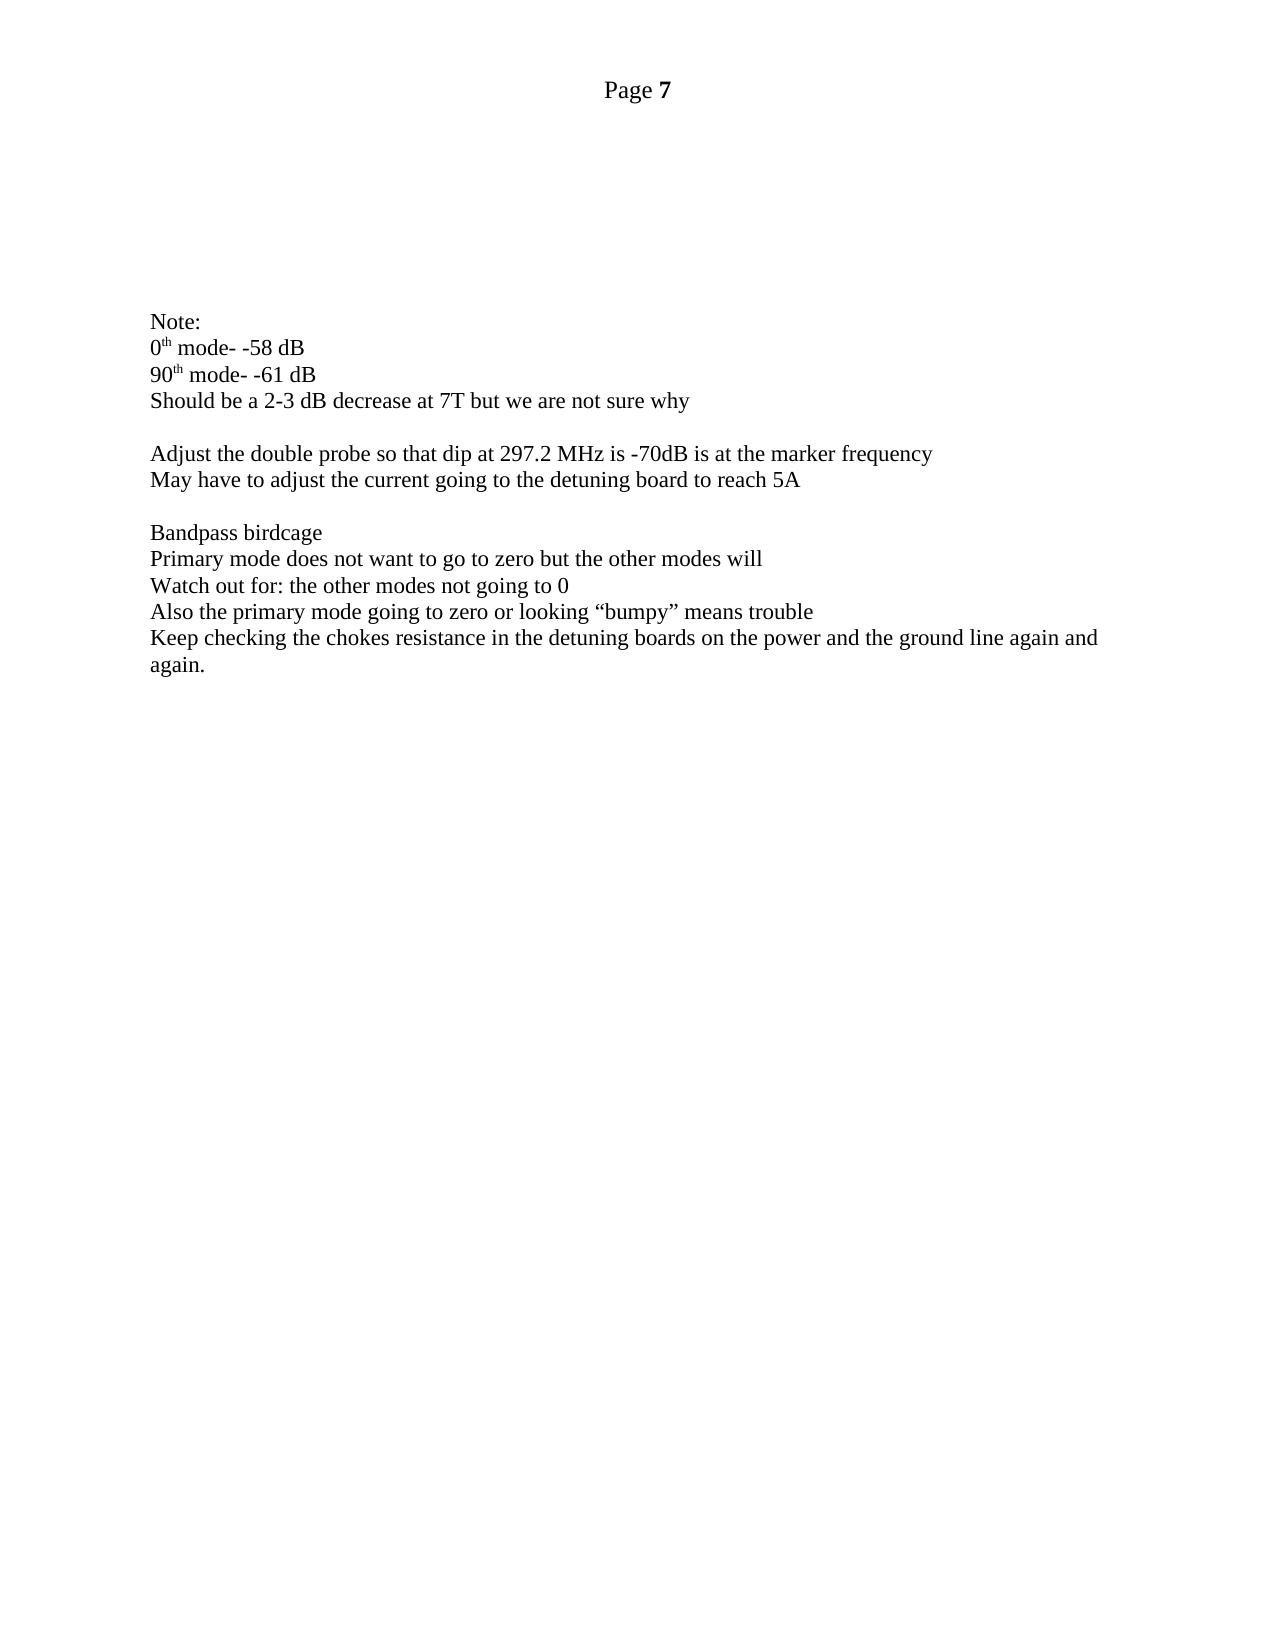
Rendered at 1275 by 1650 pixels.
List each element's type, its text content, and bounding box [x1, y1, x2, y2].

text 0th mode- -58 dB [150, 334, 1125, 361]
text Keep checking the chokes resistance in the detuning boards on the power and the ground line again and again. [150, 624, 1125, 677]
text Note: [150, 308, 1125, 334]
text Primary mode does not want to go to zero but the other modes will [150, 545, 1125, 572]
text Should be a 2-3 dB decrease at 7T but we are not sure why [150, 387, 1125, 413]
text Watch out for: the other modes not going to 0 [150, 572, 1125, 598]
text 90th mode- -61 dB [150, 361, 1125, 387]
text Bandpass birdcage [150, 519, 1125, 545]
text May have to adjust the current going to the detuning board to reach 5A [150, 466, 1125, 493]
text Also the primary mode going to zero or looking “bumpy” means trouble [150, 598, 1125, 624]
text Adjust the double probe so that dip at 297.2 MHz is -70dB is at the marker frequency [150, 440, 1125, 466]
